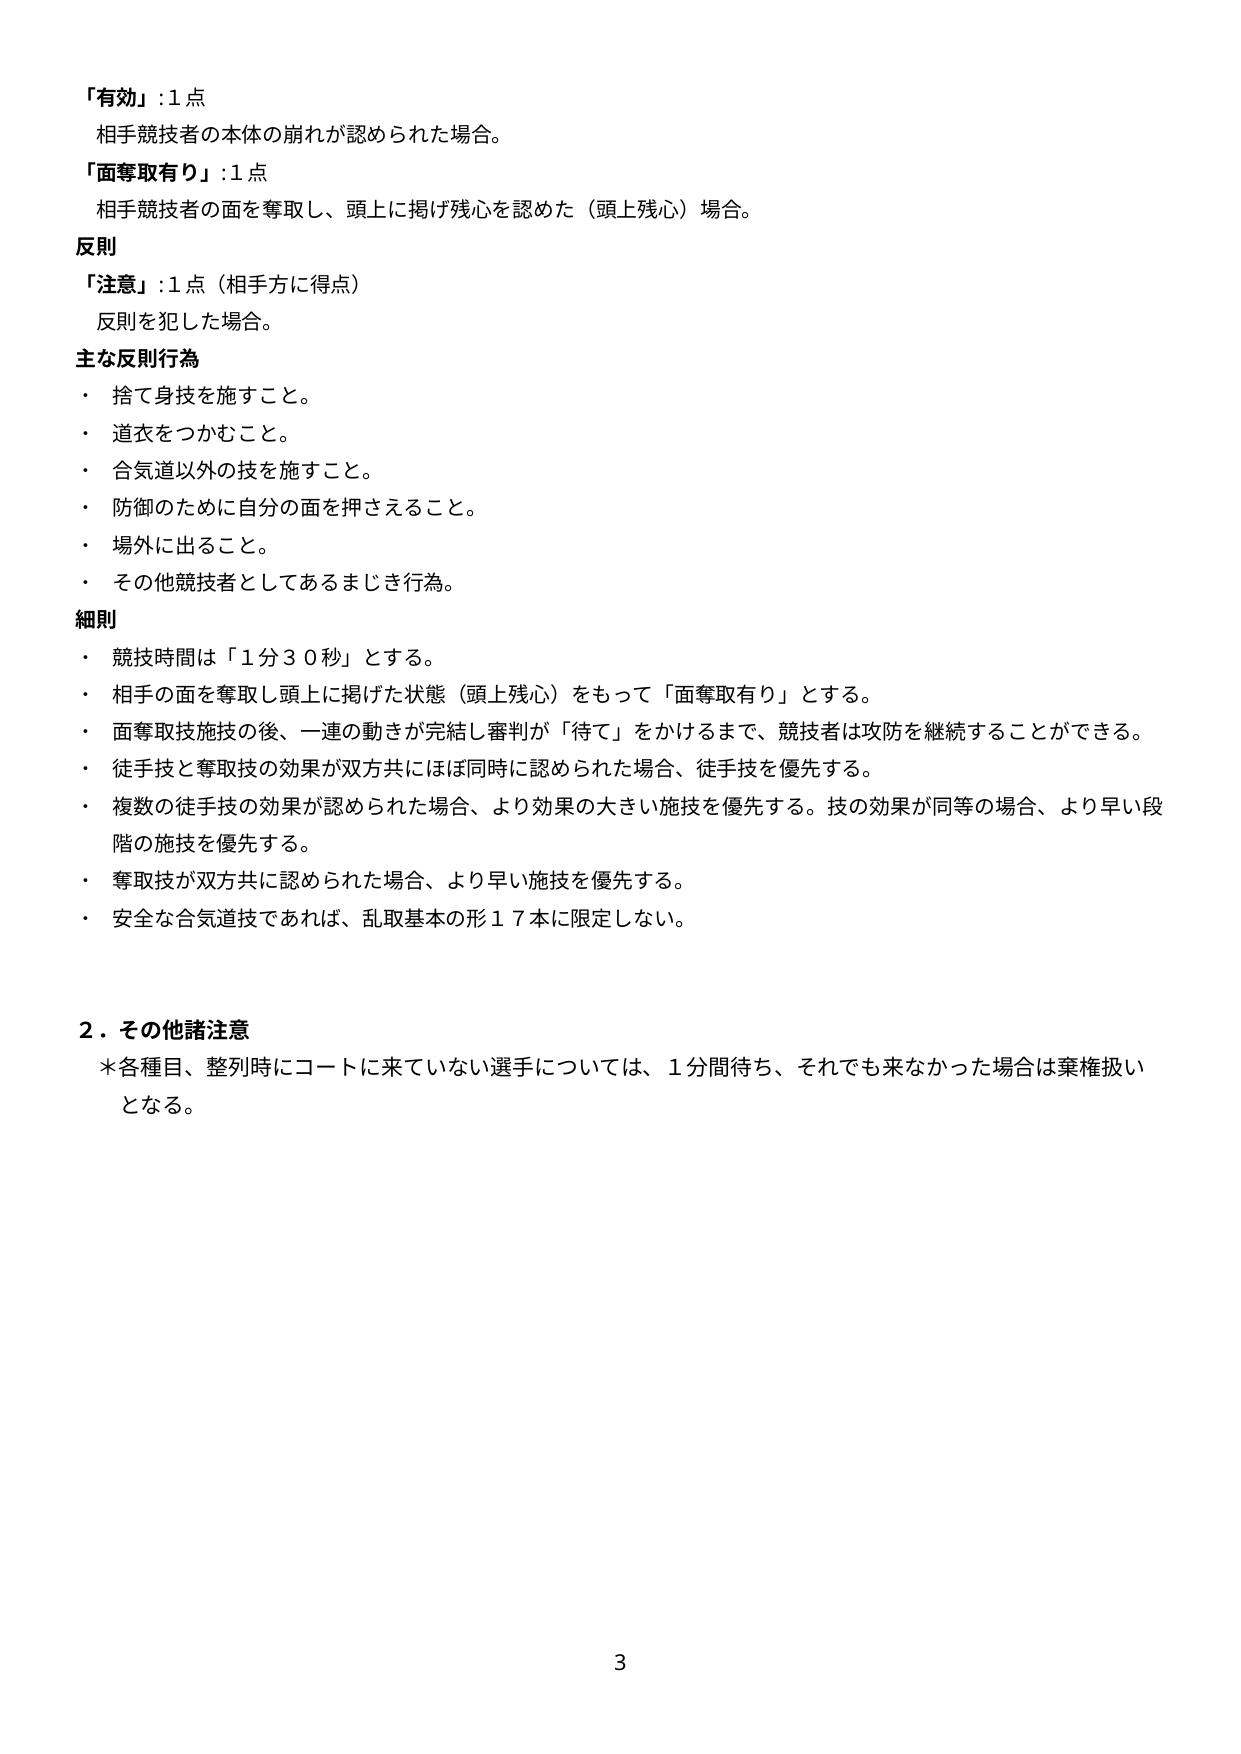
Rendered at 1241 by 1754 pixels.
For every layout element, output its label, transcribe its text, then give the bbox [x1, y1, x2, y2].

text ＊各種目、整列時にコートに来ていない選手については、１分間待ち、それでも来なかった場合は棄権扱いとなる。 [75, 1047, 1165, 1122]
list 競技時間は「１分３０秒」とする。 [75, 637, 1165, 674]
list 捨て身技を施すこと。 [75, 376, 1165, 413]
list 徒手技と奪取技の効果が双方共にほぼ同時に認められた場合、徒手技を優先する。 [75, 749, 1165, 786]
list 相手の面を奪取し頭上に掲げた状態（頭上残心）をもって「面奪取有り」とする。 [75, 674, 1165, 712]
list 奪取技が双方共に認められた場合、より早い施技を優先する。 [75, 861, 1165, 898]
list 安全な合気道技であれば、乱取基本の形１７本に限定しない。 [75, 898, 1165, 936]
text 反則を犯した場合。 [75, 302, 1165, 339]
list 道衣をつかむこと。 [75, 413, 1165, 451]
text 「有効」:１点 [75, 78, 1165, 115]
text 「面奪取有り」:１点 [75, 152, 1165, 190]
list 複数の徒手技の効果が認められた場合、より効果の大きい施技を優先する。技の効果が同等の場合、より早い段階の施技を優先する。 [75, 786, 1165, 861]
list 防御のために自分の面を押さえること。 [75, 488, 1165, 525]
list 合気道以外の技を施すこと。 [75, 451, 1165, 488]
text 相手競技者の本体の崩れが認められた場合。 [75, 115, 1165, 152]
text 細則 [75, 600, 1165, 637]
text 「注意」:１点（相手方に得点） [75, 264, 1165, 302]
list その他競技者としてあるまじき行為。 [75, 563, 1165, 600]
text ２．その他諸注意 [75, 1010, 1165, 1047]
text 主な反則行為 [75, 339, 1165, 376]
text 相手競技者の面を奪取し、頭上に掲げ残心を認めた（頭上残心）場合。 [75, 190, 1165, 227]
list 面奪取技施技の後、一連の動きが完結し審判が「待て」をかけるまで、競技者は攻防を継続することができる。 [75, 712, 1165, 749]
list 場外に出ること。 [75, 525, 1165, 563]
text 反則 [75, 227, 1165, 264]
